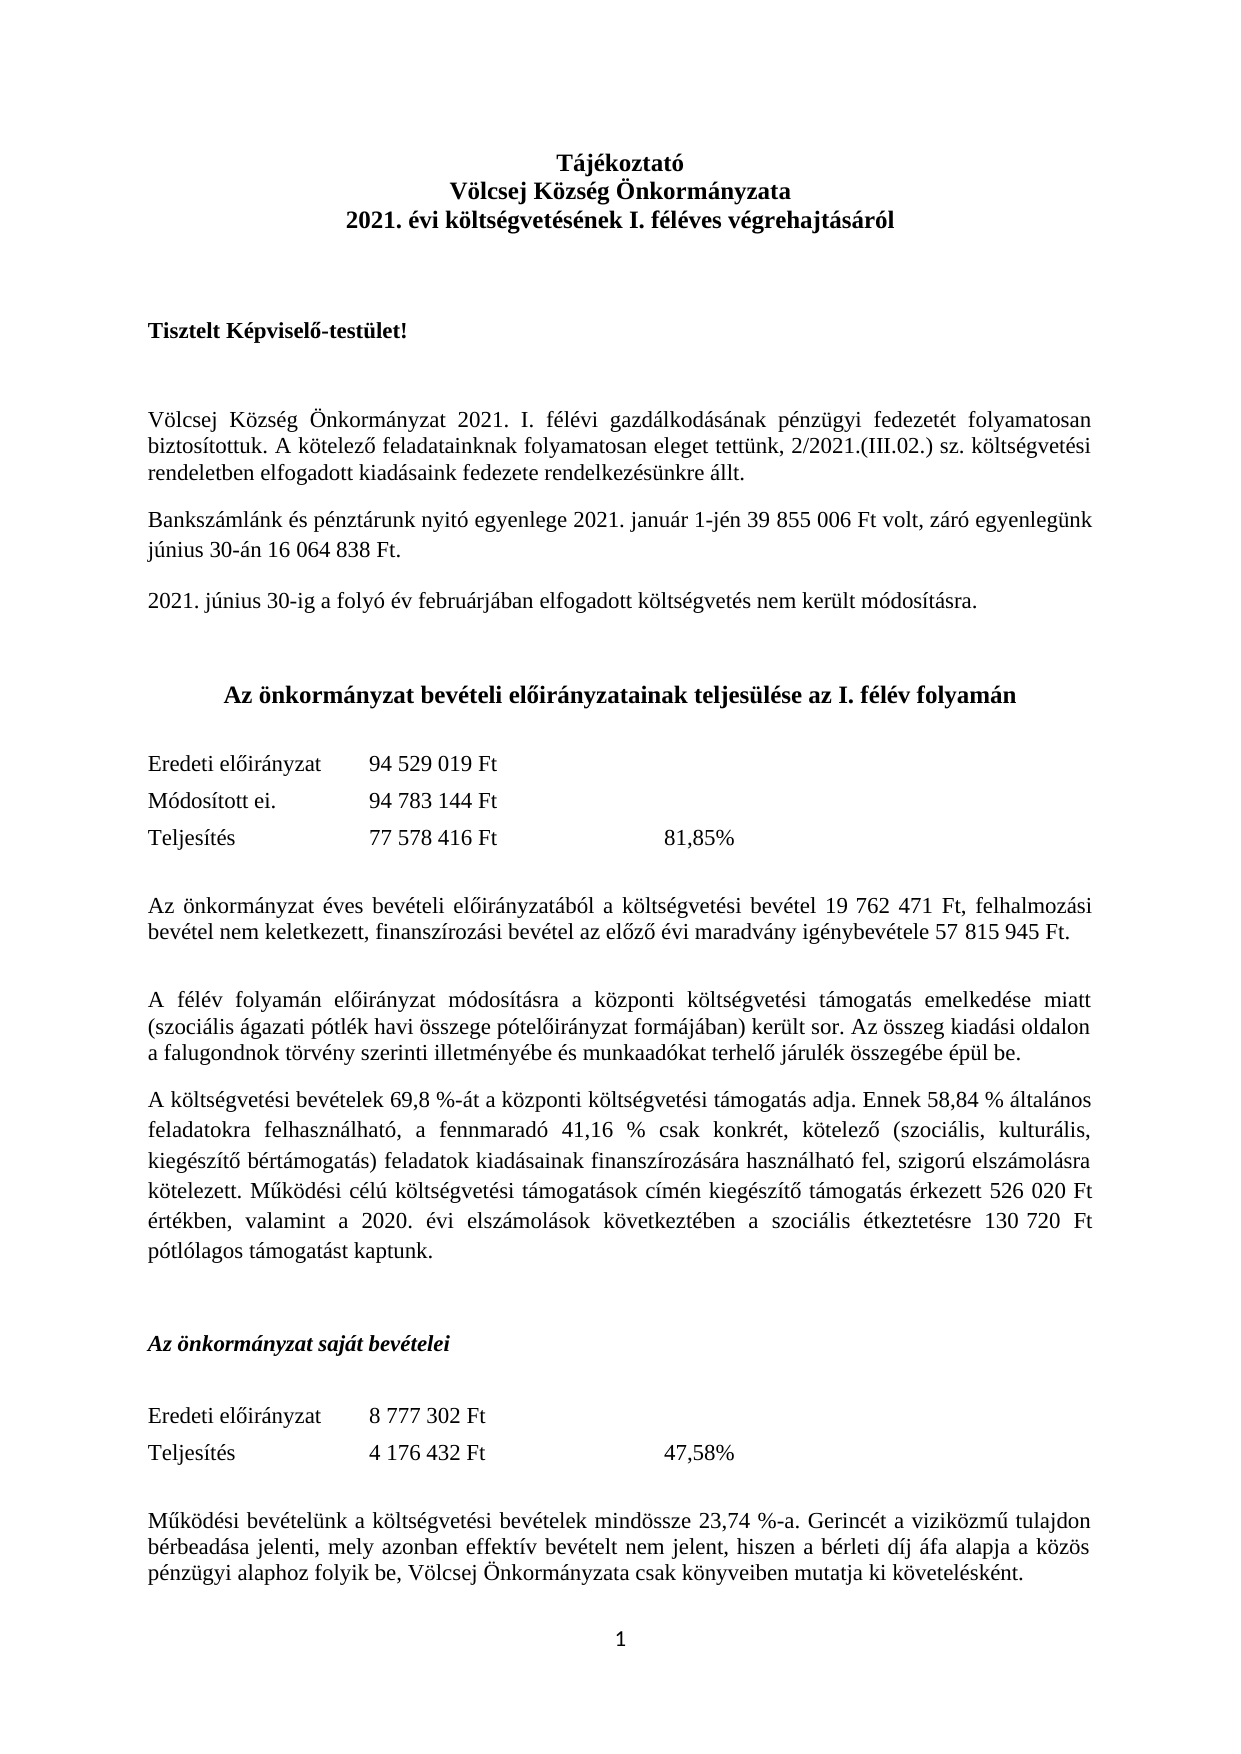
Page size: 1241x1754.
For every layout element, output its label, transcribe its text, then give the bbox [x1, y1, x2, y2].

text Eredeti előirányzat 8 777 302 Ft [148, 1402, 1092, 1428]
text Működési bevételünk a költségvetési bevételek mindössze 23,74 %-a. Gerincét a viziközmű tulajdon bérbeadása jelenti, mely azonban effektív bevételt nem jelent, hiszen a bérleti díj áfa alapja a közös pénzügyi alaphoz folyik be, Völcsej Önkormányzata csak könyveiben mutatja ki követelésként. [148, 1507, 1092, 1586]
text Az önkormányzat éves bevételi előirányzatából a költségvetési bevétel 19 762 471 Ft, felhalmozási bevétel nem keletkezett, finanszírozási bevétel az előző évi maradvány igénybevétele 57 815 945 Ft. [148, 892, 1092, 945]
text A költségvetési bevételek 69,8 %-át a központi költségvetési támogatás adja. Ennek 58,84 % általános feladatokra felhasználható, a fennmaradó 41,16 % csak konkrét, kötelező (szociális, kulturális, kiegészítő bértámogatás) feladatok kiadásainak finanszírozására használható fel, szigorú elszámolásra kötelezett. Működési célú költségvetési támogatások címén kiegészítő támogatás érkezett 526 020 Ft értékben, valamint a 2020. évi elszámolások következtében a szociális étkeztetésre 130 720 Ft pótlólagos támogatást kaptunk. [148, 1086, 1092, 1264]
text Az önkormányzat saját bevételei [148, 1330, 1092, 1356]
text Völcsej Község Önkormányzata [148, 176, 1092, 205]
text Eredeti előirányzat 94 529 019 Ft [148, 750, 1092, 777]
text A félév folyamán előirányzat módosításra a központi költségvetési támogatás emelkedése miatt (szociális ágazati pótlék havi összege pótelőirányzat formájában) került sor. Az összeg kiadási oldalon a falugondnok törvény szerinti illetményébe és munkaadókat terhelő járulék összegébe épül be. [148, 986, 1092, 1065]
text Módosított ei. 94 783 144 Ft [148, 787, 1092, 813]
text 2021. évi költségvetésének I. féléves végrehajtásáról [148, 205, 1092, 234]
text Tájékoztató [148, 148, 1092, 176]
text Teljesítés 4 176 432 Ft 47,58% [148, 1439, 1092, 1465]
text Bankszámlánk és pénztárunk nyitó egyenlege 2021. január 1-jén 39 855 006 Ft volt, záró egyenlegünk június 30-án 16 064 838 Ft. [148, 506, 1092, 563]
text Teljesítés 77 578 416 Ft 81,85% [148, 824, 1092, 850]
text Völcsej Község Önkormányzat 2021. I. félévi gazdálkodásának pénzügyi fedezetét folyamatosan biztosítottuk. A kötelező feladatainknak folyamatosan eleget tettünk, 2/2021.(III.02.) sz. költségvetési rendeletben elfogadott kiadásaink fedezete rendelkezésünkre állt. [148, 406, 1092, 485]
text Az önkormányzat bevételi előirányzatainak teljesülése az I. félév folyamán [148, 680, 1092, 709]
text Tisztelt Képviselő-testület! [148, 317, 1092, 344]
text 2021. június 30-ig a folyó év februárjában elfogadott költségvetés nem került módosításra. [148, 587, 1092, 614]
